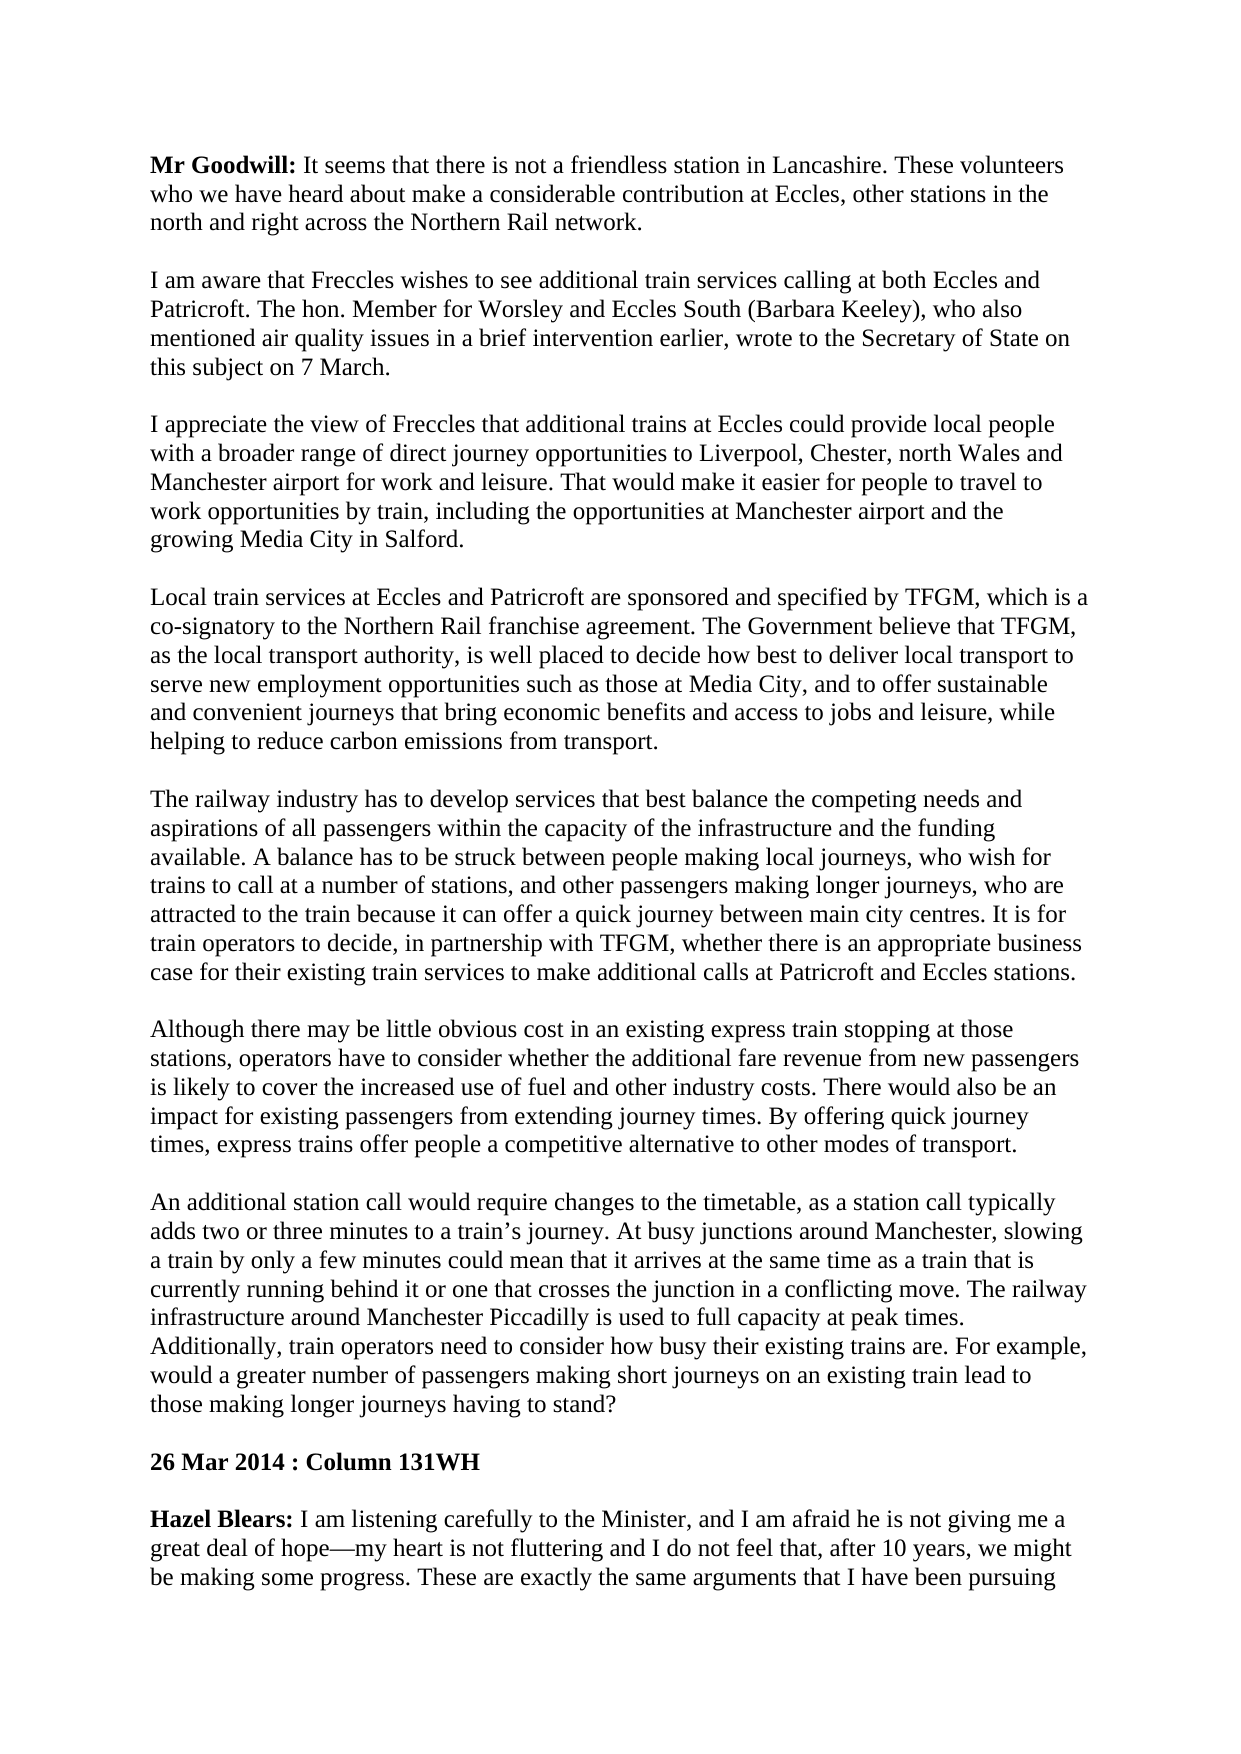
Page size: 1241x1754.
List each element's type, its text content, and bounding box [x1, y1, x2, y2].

text I appreciate the view of Freccles that additional trains at Eccles could provide local people with a broader range of direct journey opportunities to Liverpool, Chester, north Wales and Manchester airport for work and leisure. That would make it easier for people to travel to work opportunities by train, including the opportunities at Manchester airport and the growing Media City in Salford. [150, 409, 1090, 553]
text An additional station call would require changes to the timetable, as a station call typically adds two or three minutes to a train’s journey. At busy junctions around Manchester, slowing a train by only a few minutes could mean that it arrives at the same time as a train that is currently running behind it or one that crosses the junction in a conflicting move. The railway infrastructure around Manchester Piccadilly is used to full capacity at peak times. Additionally, train operators need to consider how busy their existing trains are. For example, would a greater number of passengers making short journeys on an existing train lead to those making longer journeys having to stand? [150, 1187, 1090, 1417]
text The railway industry has to develop services that best balance the competing needs and aspirations of all passengers within the capacity of the infrastructure and the funding available. A balance has to be struck between people making local journeys, who wish for trains to call at a number of stations, and other passengers making longer journeys, who are attracted to the train because it can offer a quick journey between main city centres. It is for train operators to decide, in partnership with TFGM, whether there is an appropriate business case for their existing train services to make additional calls at Patricroft and Eccles stations. [150, 784, 1090, 985]
text I am aware that Freccles wishes to see additional train services calling at both Eccles and Patricroft. The hon. Member for Worsley and Eccles South (Barbara Keeley), who also mentioned air quality issues in a brief intervention earlier, wrote to the Secretary of State on this subject on 7 March. [150, 265, 1090, 380]
text Mr Goodwill: It seems that there is not a friendless station in Lancashire. These volunteers who we have heard about make a considerable contribution at Eccles, other stations in the north and right across the Northern Rail network. [150, 150, 1090, 236]
text 26 Mar 2014 : Column 131WH [150, 1447, 1090, 1475]
text Local train services at Eccles and Patricroft are sponsored and specified by TFGM, which is a co-signatory to the Northern Rail franchise agreement. The Government believe that TFGM, as the local transport authority, is well placed to decide how best to deliver local transport to serve new employment opportunities such as those at Media City, and to offer sustainable and convenient journeys that bring economic benefits and access to jobs and leisure, while helping to reduce carbon emissions from transport. [150, 582, 1090, 755]
text Although there may be little obvious cost in an existing express train stopping at those stations, operators have to consider whether the additional fare revenue from new passengers is likely to cover the increased use of fuel and other industry costs. There would also be an impact for existing passengers from extending journey times. By offering quick journey times, express trains offer people a competitive alternative to other modes of transport. [150, 1014, 1090, 1158]
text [150, 1504, 1090, 1591]
